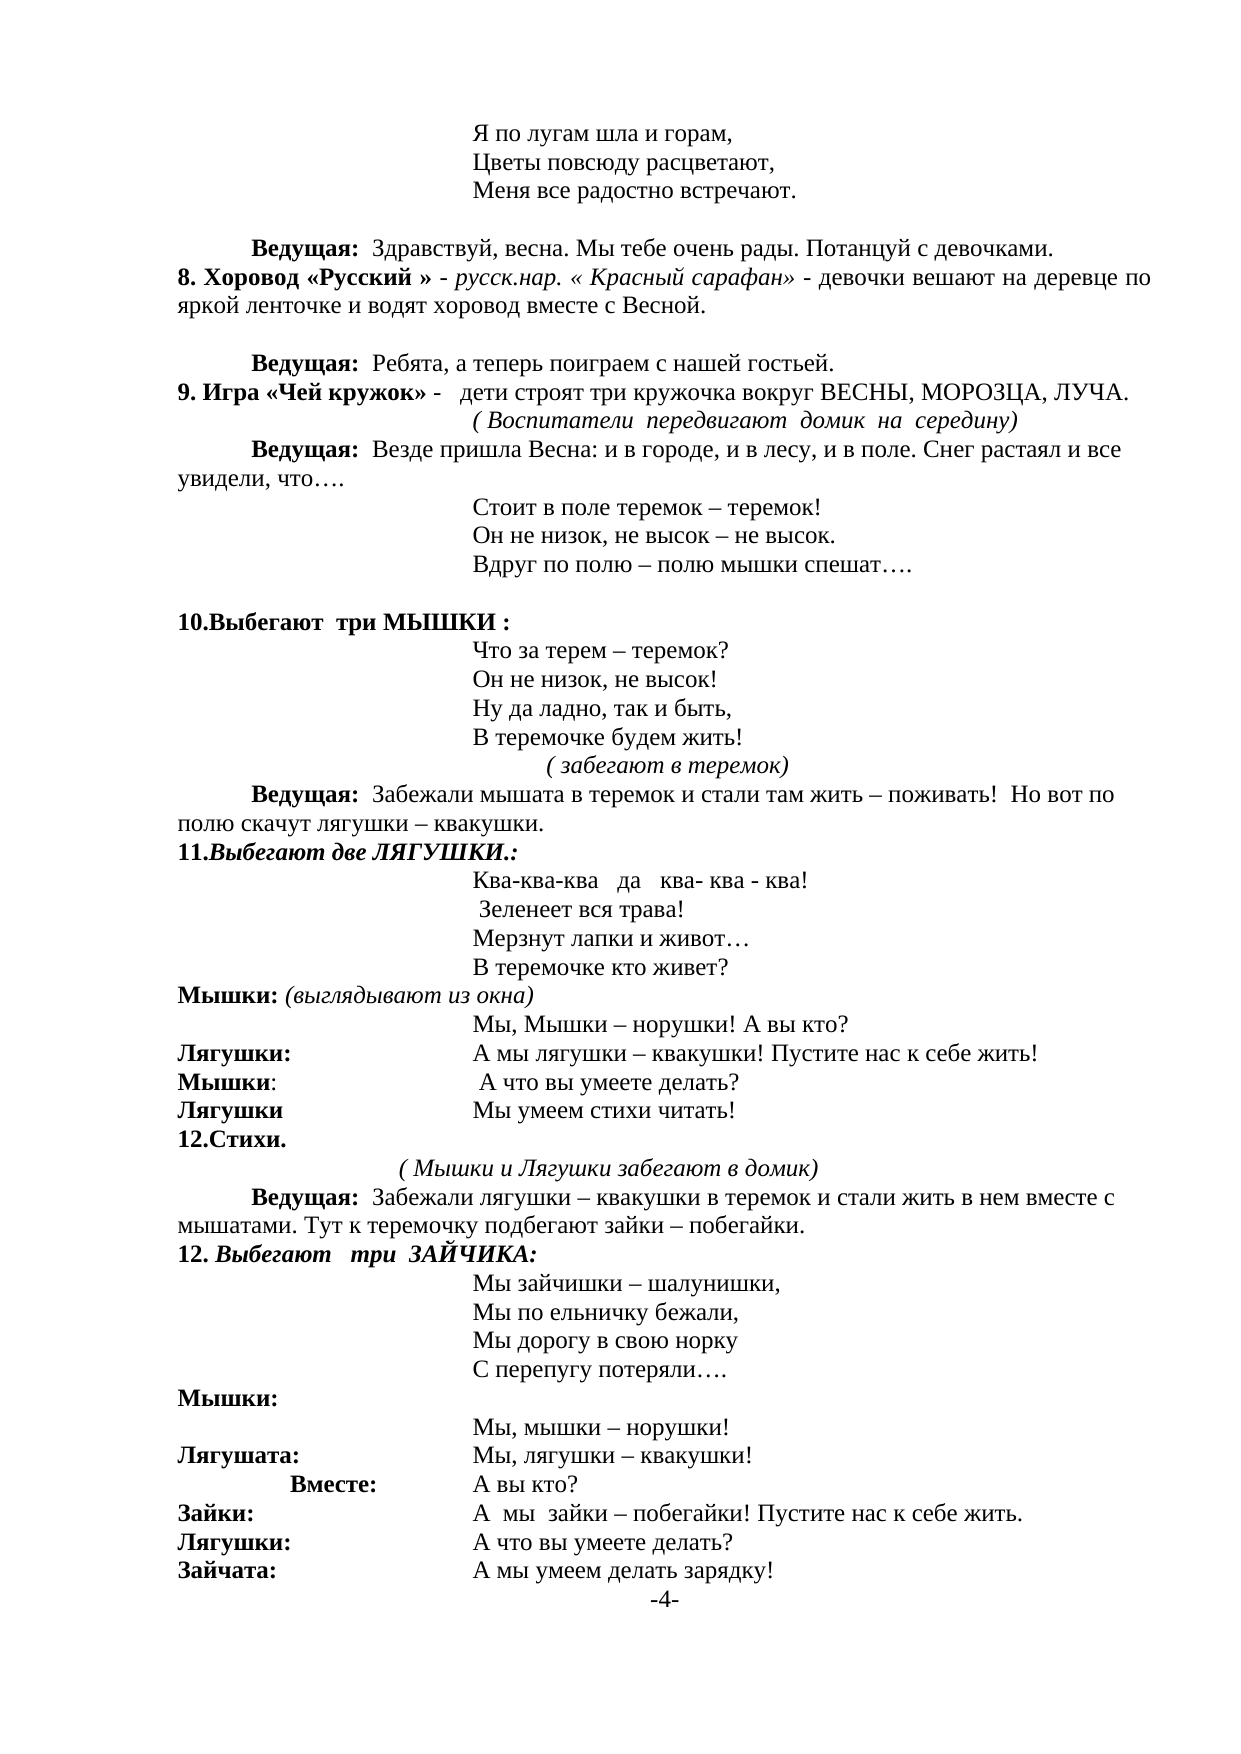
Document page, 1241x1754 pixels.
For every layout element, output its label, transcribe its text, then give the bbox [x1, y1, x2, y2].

text Ведущая: Ребята, а теперь поиграем с нашей гостьей. [177, 348, 1152, 377]
text Ведущая: Забежали лягушки – квакушки в теремок и стали жить в нем вместе с мышатами. Тут к теремочку подбегают зайки – побегайки. [177, 1182, 1152, 1239]
text Лягушки: А что вы умеете делать? [177, 1527, 1152, 1556]
text 11.Выбегают две ЛЯГУШКИ.: [177, 837, 1152, 866]
text Ведущая: Здравствуй, весна. Мы тебе очень рады. Потанцуй с девочками. [177, 233, 1152, 262]
text 9. Игра «Чей кружок» - дети строят три кружочка вокруг ВЕСНЫ, МОРОЗЦА, ЛУЧА. [177, 377, 1152, 406]
text Мы, мышки – норушки! [290, 1412, 1152, 1441]
text Лягушки Мы умеем стихи читать! [177, 1096, 1152, 1124]
text Стоит в поле теремок – теремок! [308, 492, 1152, 521]
text 8. Хоровод «Русский » - русск.нар. « Красный сарафан» - девочки вешают на деревце по яркой ленточке и водят хоровод вместе с Весной. [177, 262, 1152, 319]
text Мышки: (выглядывают из окна) [177, 981, 1152, 1009]
text Меня все радостно встречают. [177, 176, 1152, 204]
text Вместе: А вы кто? [177, 1469, 1152, 1498]
text Зеленеет вся трава! [290, 894, 1152, 923]
text С перепугу потеряли…. [177, 1354, 1152, 1383]
text ( Мышки и Лягушки забегают в домик) [177, 1153, 1152, 1182]
text Мышки: [177, 1383, 1152, 1412]
text Мы, Мышки – норушки! А вы кто? [290, 1009, 1152, 1038]
text Цветы повсюду расцветают, [177, 147, 1152, 176]
text Мерзнут лапки и живот… [290, 923, 1152, 952]
text 12. Выбегают три ЗАЙЧИКА: [177, 1239, 1152, 1268]
text 10.Выбегают три МЫШКИ : [177, 607, 1152, 636]
text ( Воспитатели передвигают домик на середину) [177, 406, 1152, 434]
text Ну да ладно, так и быть, [177, 693, 1152, 722]
text Мы дорогу в свою норку [177, 1326, 1152, 1354]
text Ква-ква-ква да ква- ква - ква! [290, 866, 1152, 894]
text ( забегают в теремок) [177, 751, 1152, 779]
text Мышки: А что вы умеете делать? [177, 1067, 1152, 1096]
text В теремочке кто живет? [290, 952, 1152, 981]
text В теремочке будем жить! [177, 722, 1152, 751]
text Он не низок, не высок! [177, 664, 1152, 693]
text Ведущая: Забежали мышата в теремок и стали там жить – поживать! Но вот по полю скачут лягушки – квакушки. [177, 779, 1152, 837]
text Он не низок, не высок – не высок. [308, 521, 1152, 549]
text Вдруг по полю – полю мышки спешат…. [308, 549, 1152, 578]
text Ведущая: Везде пришла Весна: и в городе, и в лесу, и в поле. Снег растаял и все увидели, что…. [177, 434, 1152, 492]
text Зайчата: А мы умеем делать зарядку! [177, 1556, 1152, 1584]
text Мы зайчишки – шалунишки, [177, 1268, 1152, 1297]
text Я по лугам шла и горам, [177, 118, 1152, 147]
text Мы по ельничку бежали, [177, 1297, 1152, 1326]
text Что за терем – теремок? [177, 636, 1152, 664]
text Зайки: А мы зайки – побегайки! Пустите нас к себе жить. [177, 1498, 1152, 1527]
text 12.Стихи. [177, 1124, 1152, 1153]
text Лягушки: А мы лягушки – квакушки! Пустите нас к себе жить! [177, 1038, 1152, 1067]
text -4- [177, 1584, 1152, 1613]
text Лягушата: Мы, лягушки – квакушки! [177, 1441, 1152, 1469]
